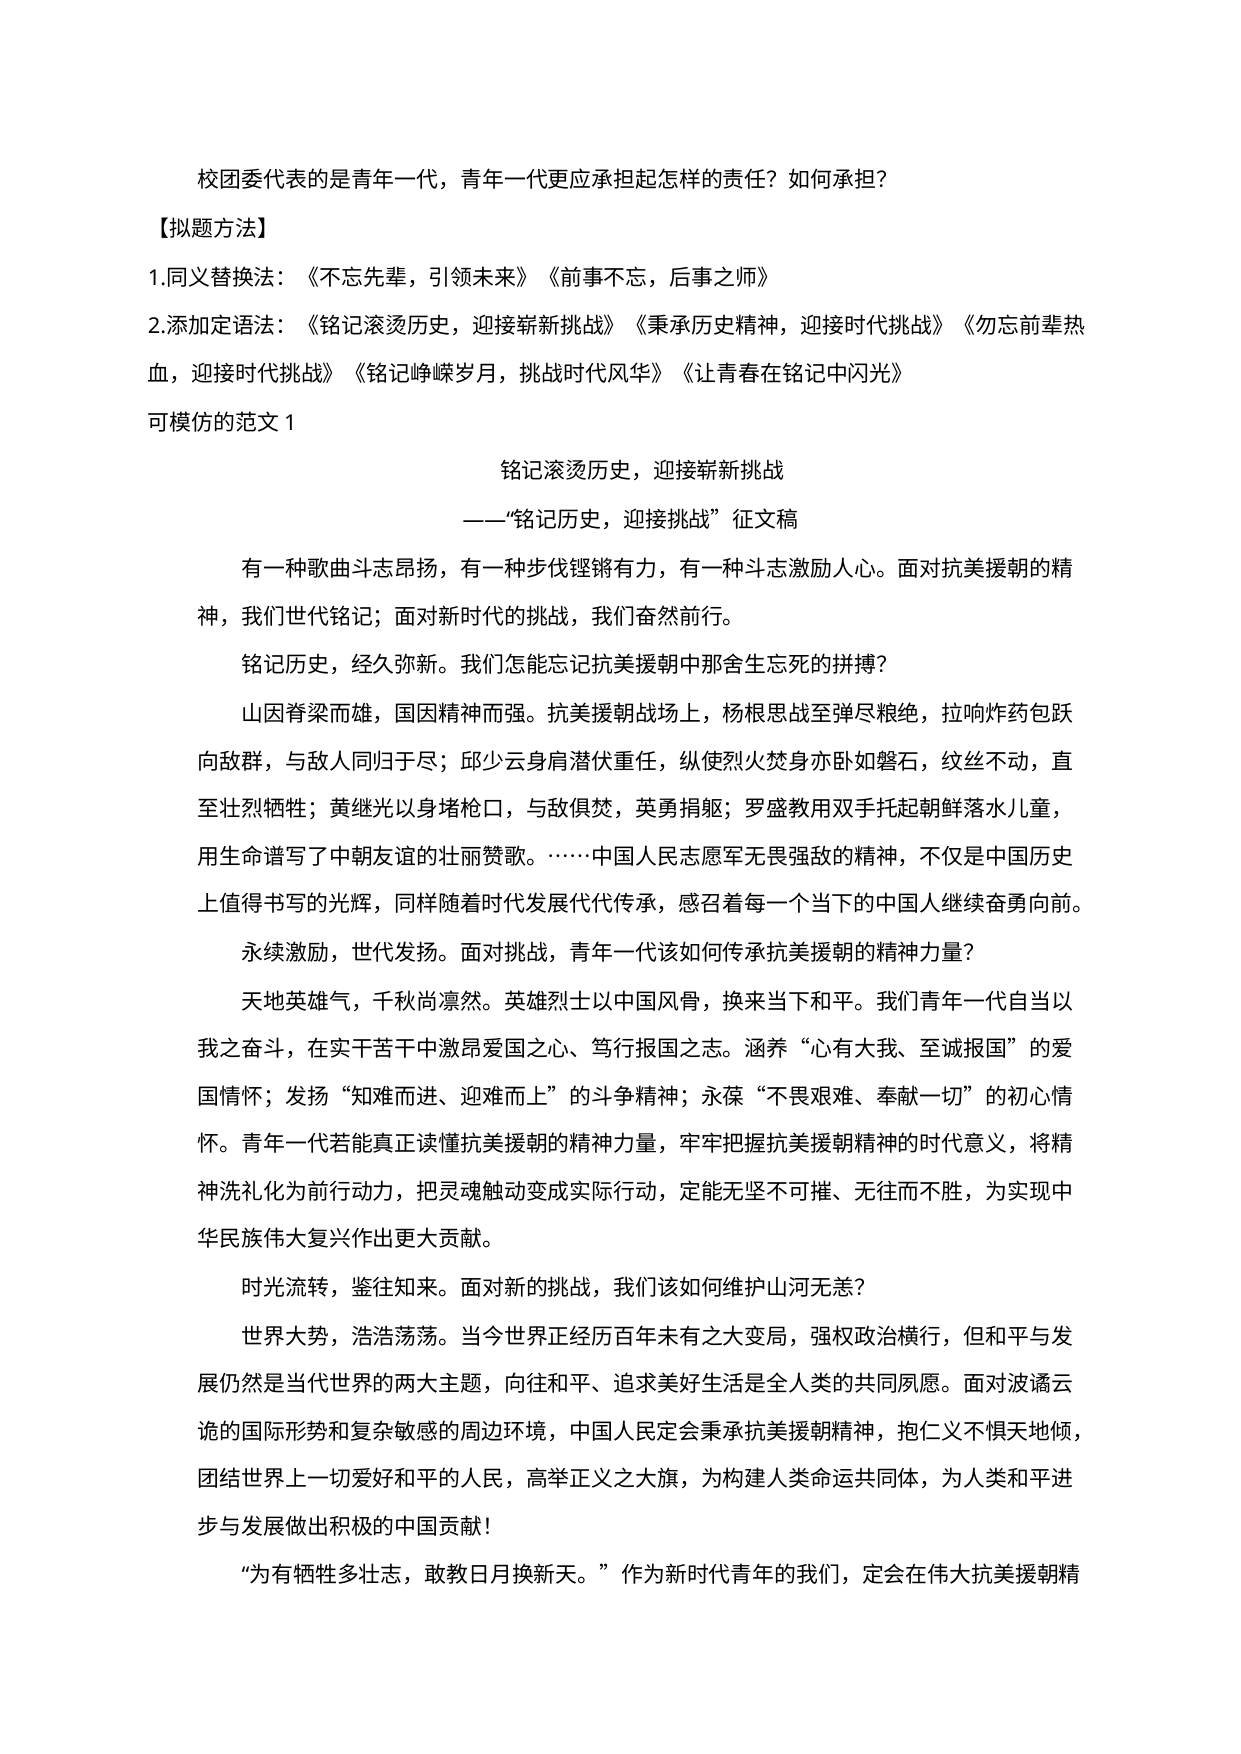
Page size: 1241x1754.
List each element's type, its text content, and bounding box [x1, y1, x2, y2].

text 永续激励，世代发扬。面对挑战，青年一代该如何传承抗美援朝的精神力量？ [198, 935, 1092, 967]
text 山因脊梁而雄，国因精神而强。抗美援朝战场上，杨根思战至弹尽粮绝，拉响炸药包跃向敌群，与敌人同归于尽；邱少云身肩潜伏重任，纵使烈火焚身亦卧如磐石，纹丝不动，直至壮烈牺牲；黄继光以身堵枪口，与敌俱焚，英勇捐躯；罗盛教用双手托起朝鲜落水儿童，用生命谱写了中朝友谊的壮丽赞歌。……中国人民志愿军无畏强敌的精神，不仅是中国历史上值得书写的光辉，同样随着时代发展代代传承，感召着每一个当下的中国人继续奋勇向前。 [198, 696, 1092, 918]
text 时光流转，鉴往知来。面对新的挑战，我们该如何维护山河无恙？ [198, 1270, 1092, 1302]
text 可模仿的范文 1 [148, 405, 1092, 436]
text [198, 1557, 1092, 1589]
text 1.同义替换法：《不忘先辈，引领未来》《前事不忘，后事之师》 [148, 259, 1092, 291]
text 铭记历史，经久弥新。我们怎能忘记抗美援朝中那舍生忘死的拼搏？ [198, 647, 1092, 679]
text 天地英雄气，千秋尚凛然。英雄烈士以中国风骨，换来当下和平。我们青年一代自当以我之奋斗，在实干苦干中激昂爱国之心、笃行报国之志。涵养“心有大我、至诚报国”的爱国情怀；发扬“知难而进、迎难而上”的斗争精神；永葆“不畏艰难、奉献一切”的初心情怀。青年一代若能真正读懂抗美援朝的精神力量，牢牢把握抗美援朝精神的时代意义，将精神洗礼化为前行动力，把灵魂触动变成实际行动，定能无坚不可摧、无往而不胜，为实现中华民族伟大复兴作出更大贡献。 [198, 984, 1092, 1253]
text ——“铭记历史，迎接挑战”征文稿 [462, 502, 1092, 534]
text 有一种歌曲斗志昂扬，有一种步伐铿锵有力，有一种斗志激励人心。面对抗美援朝的精神，我们世代铭记；面对新时代的挑战，我们奋然前行。 [198, 551, 1092, 630]
text 【拟题方法】 [148, 211, 1092, 242]
text 铭记滚烫历史，迎接崭新挑战 [500, 453, 1092, 485]
text 2.添加定语法：《铭记滚烫历史，迎接崭新挑战》《秉承历史精神，迎接时代挑战》《勿忘前辈热血，迎接时代挑战》《铭记峥嵘岁月，挑战时代风华》《让青春在铭记中闪光》 [148, 308, 1092, 388]
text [198, 162, 1092, 194]
text 世界大势，浩浩荡荡。当今世界正经历百年未有之大变局，强权政治横行，但和平与发展仍然是当代世界的两大主题，向往和平、追求美好生活是全人类的共同夙愿。面对波谲云诡的国际形势和复杂敏感的周边环境，中国人民定会秉承抗美援朝精神，抱仁义不惧天地倾，团结世界上一切爱好和平的人民，高举正义之大旗，为构建人类命运共同体，为人类和平进步与发展做出积极的中国贡献！ [198, 1319, 1092, 1540]
